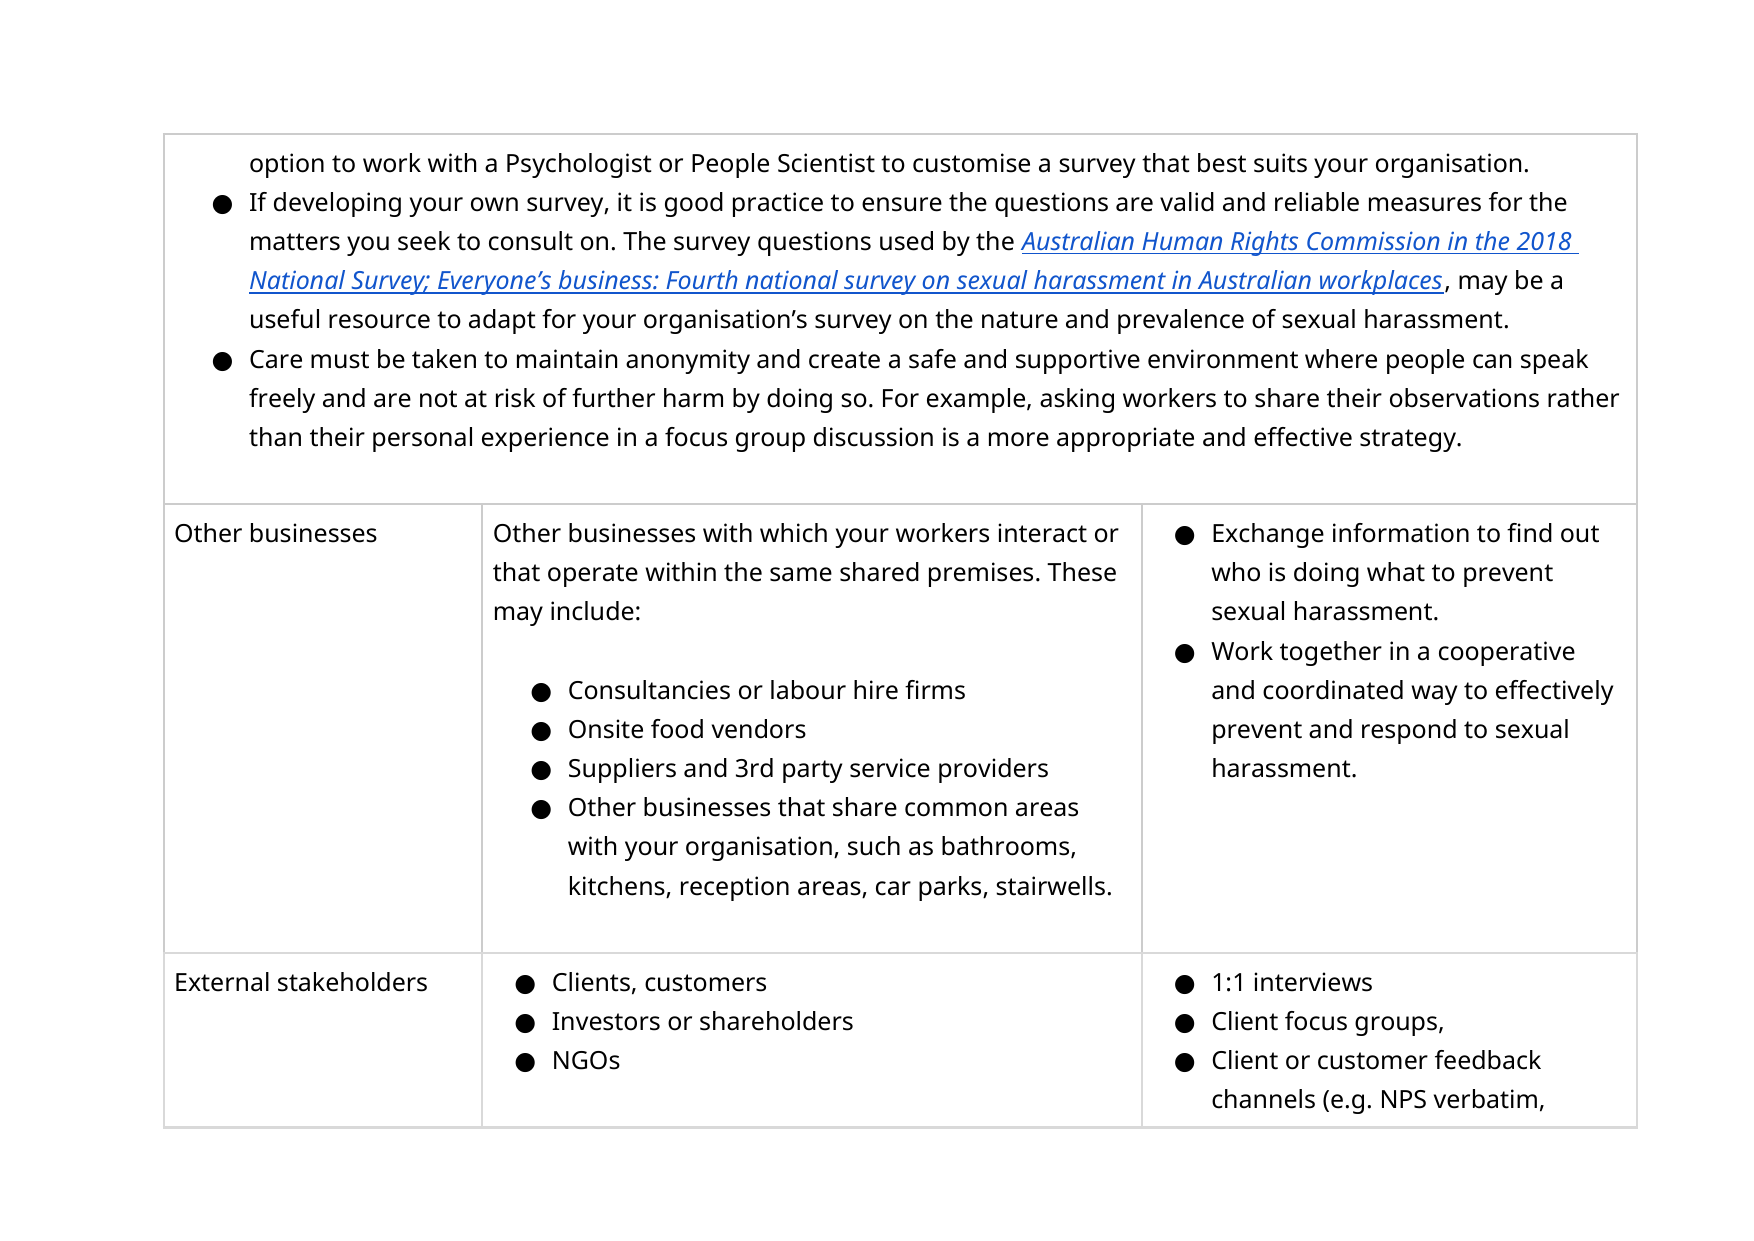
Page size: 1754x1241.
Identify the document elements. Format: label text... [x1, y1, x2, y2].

table_cell Clients, customers Investors or shareholders NGOs Community interest groups Government Regulators [483, 954, 1141, 1126]
table_cell Other businesses with which your workers interact or that operate within the same shared premises. These may include: Consultancies or labour hire firms Onsite food vendors Suppliers and 3rd party service providers Other businesses that share common areas with your organisation, such as bathrooms, kitchens, reception areas, car parks, stairwells. [483, 505, 1141, 952]
table_cell Exchange information to find out who is doing what to prevent sexual harassment. Work together in a cooperative and coordinated way to effectively prevent and respond to sexual harassment. [1143, 505, 1636, 952]
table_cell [165, 135, 1636, 503]
table_cell Other businesses [165, 505, 481, 952]
table_cell External stakeholders [165, 954, 481, 1126]
